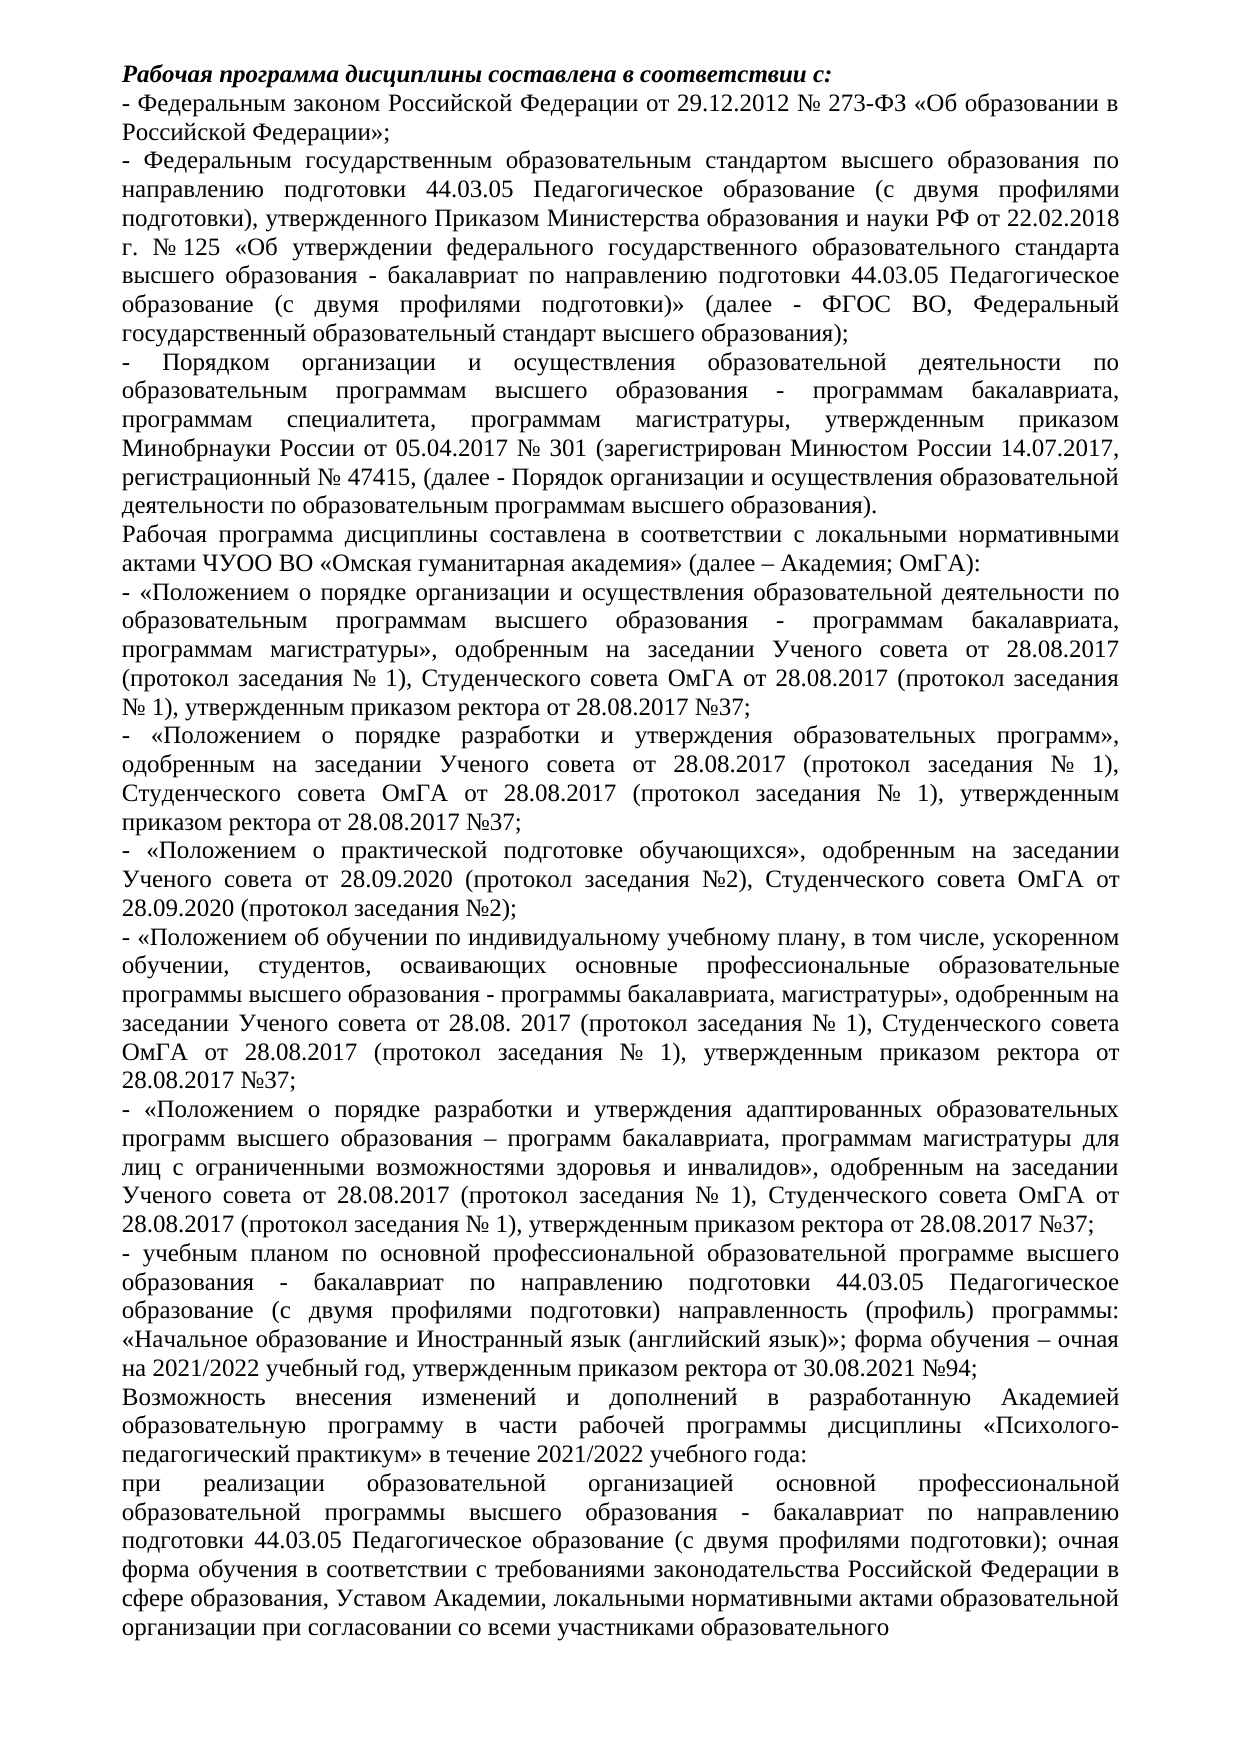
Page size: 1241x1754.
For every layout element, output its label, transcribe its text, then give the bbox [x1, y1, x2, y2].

table_header Рабочая программа дисциплины составлена в соответствии с: [118, 59, 1124, 88]
table_cell - Федеральным законом Российской Федерации от 29.12.2012 № 273-ФЗ «Об образовании в Российской Федерации»; - Федеральным государственным образовательным стандартом высшего образования по направлению подготовки 44.03.05 Педагогическое образование (с двумя профилями подготовки), утвержденного Приказом Министерства образования и науки РФ от 22.02.2018 г. № 125 «Об утверждении федерального государственного образовательного стандарта высшего образования - бакалавриат по направлению подготовки 44.03.05 Педагогическое образование (с двумя профилями подготовки)» (далее - ФГОС ВО, Федеральный государственный образовательный стандарт высшего образования); - Порядком организации и осуществления образовательной деятельности по образовательным программам высшего образования - программам бакалавриата, программам специалитета, программам магистратуры, утвержденным приказом Минобрнауки России от 05.04.2017 № 301 (зарегистрирован Минюстом России 14.07.2017, регистрационный № 47415, (далее - Порядок организации и осуществления образовательной деятельности по образовательным программам высшего образования). Рабочая программа дисциплины составлена в соответствии с локальными нормативными актами ЧУОО ВО «Омская гуманитарная академия» (далее – Академия; ОмГА): - «Положением о порядке организации и осуществления образовательной деятельности по образовательным программам высшего образования - программам бакалавриата, программам магистратуры», одобренным на заседании Ученого совета от 28.08.2017 (протокол заседания № 1), Студенческого совета ОмГА от 28.08.2017 (протокол заседания № 1), утвержденным приказом ректора от 28.08.2017 №37; - «Положением о порядке разработки и утверждения образовательных программ», одобренным на заседании Ученого совета от 28.08.2017 (протокол заседания № 1), Студенческого совета ОмГА от 28.08.2017 (протокол заседания № 1), утвержденным приказом ректора от 28.08.2017 №37; - «Положением о практической подготовке обучающихся», одобренным на заседании Ученого совета от 28.09.2020 (протокол заседания №2), Студенческого совета ОмГА от 28.09.2020 (протокол заседания №2); - «Положением об обучении по индивидуальному учебному плану, в том числе, ускоренном обучении, студентов, осваивающих основные профессиональные образовательные программы высшего образования - программы бакалавриата, магистратуры», одобренным на заседании Ученого совета от 28.08. 2017 (протокол заседания № 1), Студенческого совета ОмГА от 28.08.2017 (протокол заседания № 1), утвержденным приказом ректора от 28.08.2017 №37; - «Положением о порядке разработки и утверждения адаптированных образовательных программ высшего образования – программ бакалавриата, программам магистратуры для лиц с ограниченными возможностями здоровья и инвалидов», одобренным на заседании Ученого совета от 28.08.2017 (протокол заседания № 1), Студенческого совета ОмГА от 28.08.2017 (протокол заседания № 1), утвержденным приказом ректора от 28.08.2017 №37; - учебным планом по основной профессиональной образовательной программе высшего образования - бакалавриат по направлению подготовки 44.03.05 Педагогическое образование (с двумя профилями подготовки) направленность (профиль) программы: «Начальное образование и Иностранный язык (английский язык)»; форма обучения – очная на 2021/2022 учебный год, утвержденным приказом ректора от 30.08.2021 №94; Возможность внесения изменений и дополнений в разработанную Академией образовательную программу в части рабочей программы дисциплины «Психолого- педагогический практикум» в течение 2021/2022 учебного года: при реализации образовательной организацией основной профессиональной образовательной программы высшего образования - бакалавриат по направлению подготовки 44.03.05 Педагогическое образование (с двумя профилями подготовки); очная форма обучения в соответствии с требованиями законодательства Российской Федерации в сфере образования, Уставом Академии, локальными нормативными актами образовательной организации при согласовании со всеми участниками образовательного [118, 88, 1124, 1662]
